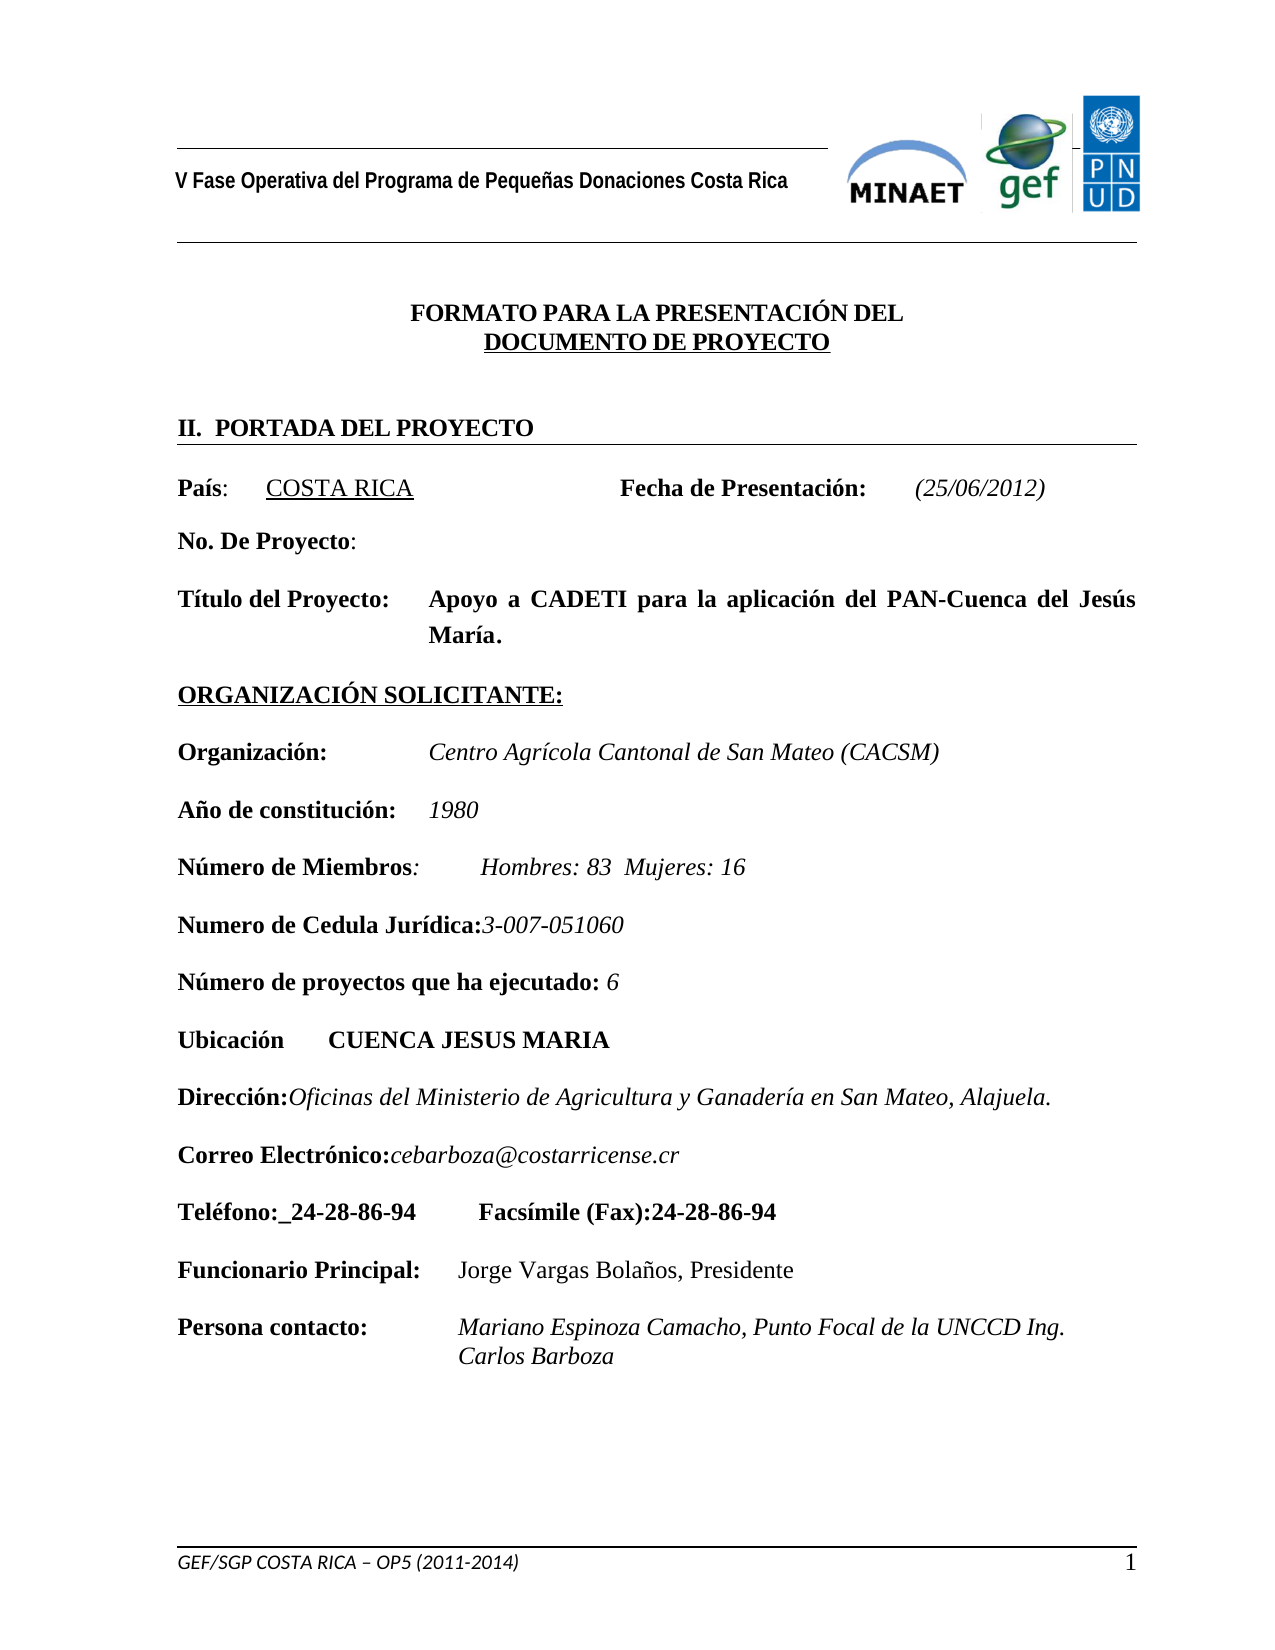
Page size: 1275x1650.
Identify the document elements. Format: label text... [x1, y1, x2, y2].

subtitle FORMATO PARA LA PRESENTACIÓN DEL [177, 298, 1137, 327]
text Número de Miembros: Hombres: 83 Mujeres: 16 [177, 852, 1137, 881]
subtitle DOCUMENTO DE PROYECTO [177, 327, 1137, 355]
text Título del Proyecto: Apoyo a CADETI para la aplicación del PAN-Cuenca del Jesús María. [177, 584, 1137, 651]
text Correo Electrónico:cebarboza@costarricense.cr [177, 1140, 1137, 1168]
text No. De Proyecto: [177, 526, 1137, 555]
subtitle PORTADA DEL PROYECTO [177, 413, 1137, 444]
text Persona contacto: Mariano Espinoza Camacho, Punto Focal de la UNCCD Ing. Carlos Barboza [177, 1312, 1137, 1370]
text Ubicación CUENCA JESUS MARIA [177, 1025, 1137, 1053]
text ORGANIZACIÓN SOLICITANTE: [177, 680, 1137, 708]
text Dirección:Oficinas del Ministerio de Agricultura y Ganadería en San Mateo, Alajuela. [177, 1082, 1137, 1111]
text Año de constitución: 1980 [177, 795, 1137, 823]
text País: COSTA RICA Fecha de Presentación: (25/06/2012) [177, 473, 1137, 502]
text Teléfono:_24-28-86-94 Facsímile (Fax):24-28-86-94 [177, 1197, 1137, 1226]
text Numero de Cedula Jurídica:3-007-051060 [177, 910, 1137, 938]
text Número de proyectos que ha ejecutado: 6 [177, 967, 1137, 996]
text Funcionario Principal: Jorge Vargas Bolaños, Presidente [177, 1255, 1137, 1283]
picture [827, 95, 1144, 213]
text Organización: Centro Agrícola Cantonal de San Mateo (CACSM) [177, 737, 1137, 766]
